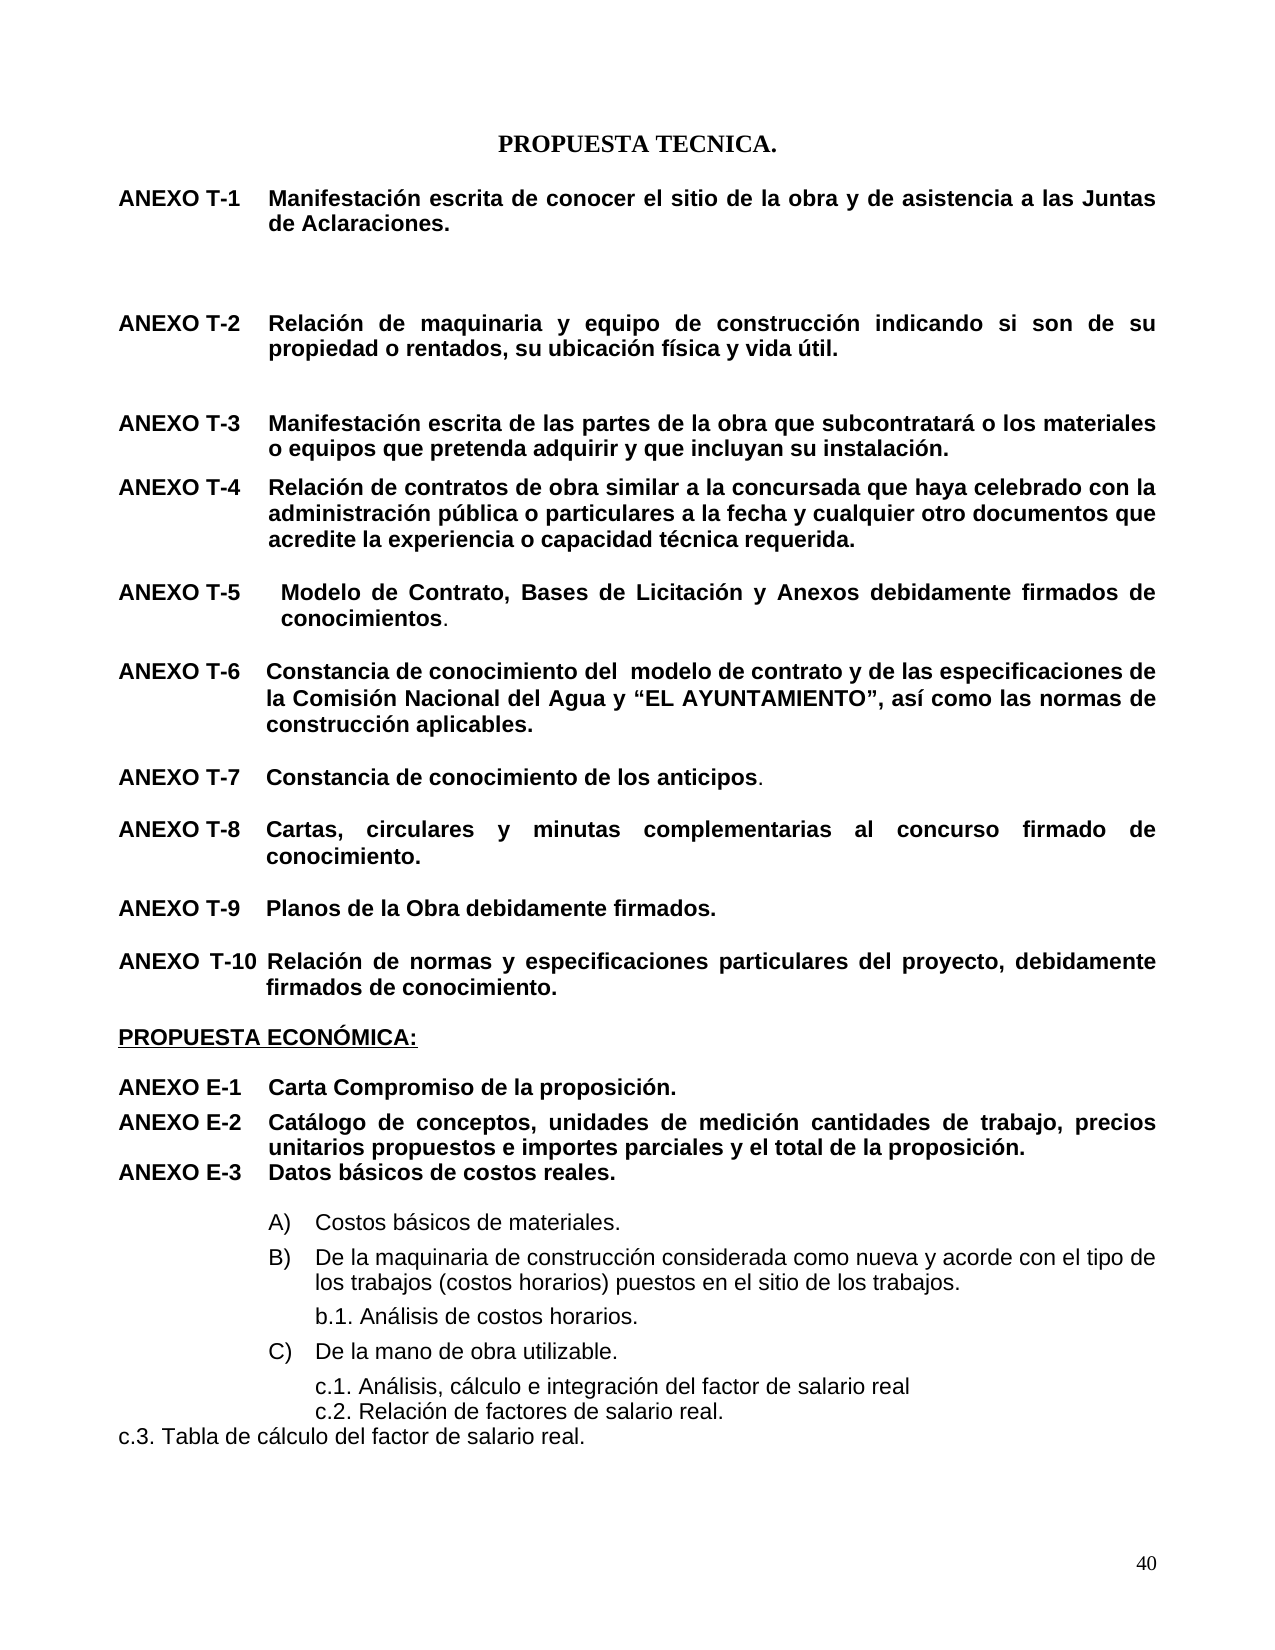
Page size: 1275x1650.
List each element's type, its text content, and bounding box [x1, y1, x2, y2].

text ANEXO T-9 Planos de debidamente firmados. [118, 895, 1157, 922]
text ANEXO T-5 Modelo de Contrato, Bases de Licitación y Anexos debidamente firmados de conocimientos. [118, 579, 1157, 632]
list De la maquinaria de construcción considerada como nueva y acorde con el tipo de los trabajos (costos horarios) puestos en el sitio de los trabajos. [268, 1245, 1157, 1295]
text PROPUESTA TECNICA. [118, 129, 1157, 158]
text ANEXO T-7 Constancia de conocimiento de los anticipos. [118, 763, 1157, 790]
list De la mano de obra utilizable. [268, 1339, 1157, 1364]
text b.1. Análisis de costos horarios. [315, 1305, 1157, 1330]
text c.2. Relación de factores de salario real. [315, 1399, 1157, 1424]
text ANEXO E-2 Catálogo de conceptos, unidades de medición cantidades de trabajo, precios unitarios propuestos e importes parciales y el total de la proposición. [118, 1110, 1157, 1160]
text ANEXO E-3 Datos básicos de costos reales. [118, 1160, 1157, 1185]
text ANEXO T-2 Relación de maquinaria y equipo de construcción indicando si son de su propiedad o rentados, su ubicación física y vida útil. [118, 312, 1157, 362]
text ANEXO T-10 Relación de normas y especificaciones particulares del proyecto, debidamente firmados de conocimiento. [118, 948, 1157, 1001]
list Costos básicos de materiales. [268, 1210, 1157, 1235]
text c.3. Tabla de cálculo del factor de salario real. [118, 1424, 1157, 1449]
text ANEXO T-8 Cartas, circulares y minutas complementarias al concurso firmado de conocimiento. [118, 816, 1157, 869]
text PROPUESTA ECONÓMICA: [118, 1026, 1157, 1051]
text ANEXO T-4 Relación de contratos de obra similar a la concursada que haya celebrado con la administración pública o particulares a la fecha y cualquier otro documentos que acredite la experiencia o capacidad técnica requerida. [118, 474, 1157, 553]
text c.1. Análisis, cálculo e integración del factor de salario real [315, 1374, 1157, 1399]
text ANEXO E-1 Carta Compromiso de la proposición. [118, 1076, 1157, 1101]
text ANEXO T-1 Manifestación escrita de conocer el sitio de la obra y de asistencia a las Juntas de Aclaraciones. [118, 187, 1157, 237]
text ANEXO T-6 Constancia de conocimiento del modelo de contrato y de las especificaciones de del Agua y “EL AYUNTAMIENTO”, así como las normas de construcción aplicables. [118, 658, 1157, 737]
text ANEXO T-3 Manifestación escrita de las partes de la obra que subcontratará o los materiales o equipos que pretenda adquirir y que incluyan su instalación. [118, 412, 1157, 462]
